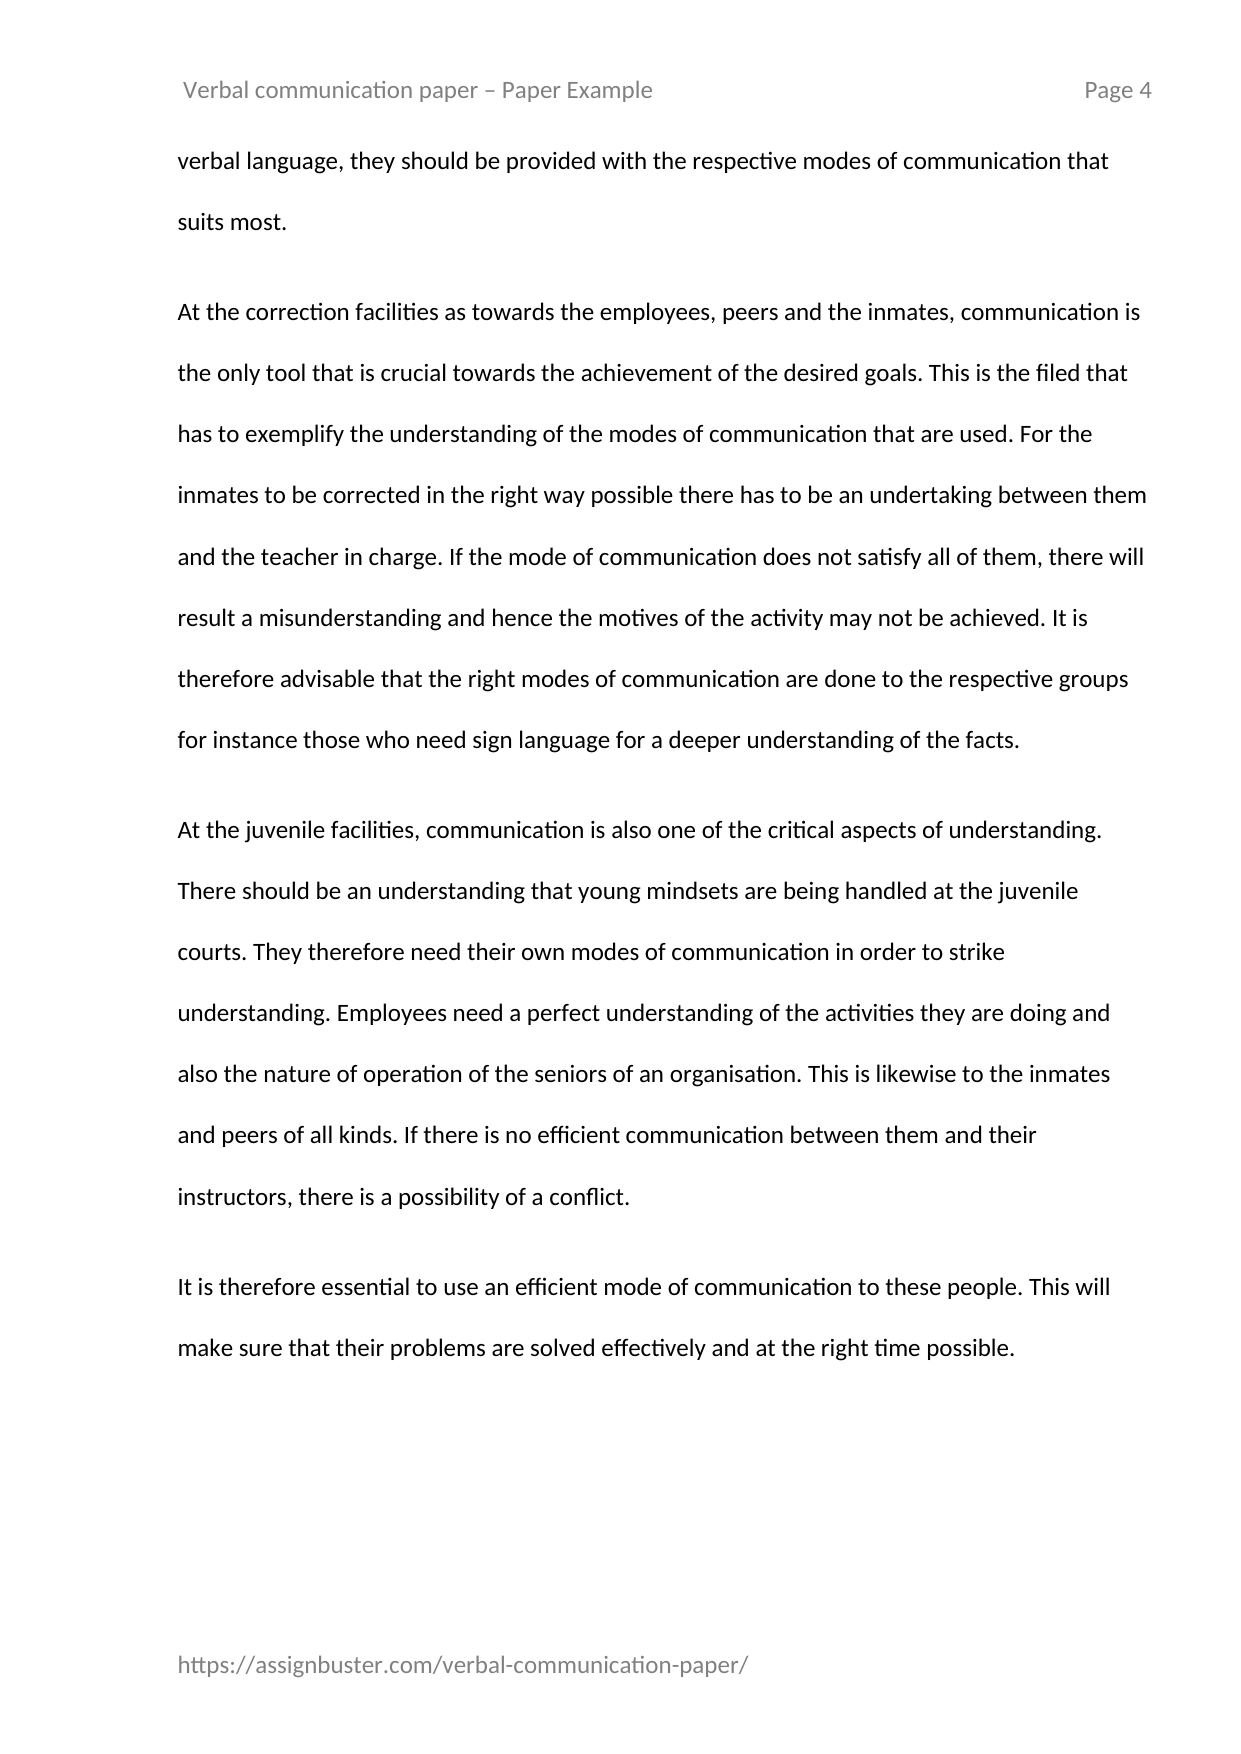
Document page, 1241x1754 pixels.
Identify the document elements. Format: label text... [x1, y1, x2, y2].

text At the juvenile facilities, communication is also one of the critical aspects of understanding. There should be an understanding that young mindsets are being handled at the juvenile courts. They therefore need their own modes of communication in order to strike understanding. Employees need a perfect understanding of the activities they are doing and also the nature of operation of the seniors of an organisation. This is likewise to the inmates and peers of all kinds. If there is no efficient communication between them and their instructors, there is a possibility of a conflict. [177, 814, 1152, 1211]
text At the correction facilities as towards the employees, peers and the inmates, communication is the only tool that is crucial towards the achievement of the desired goals. This is the filed that has to exemplify the understanding of the modes of communication that are used. For the inmates to be corrected in the right way possible there has to be an undertaking between them and the teacher in charge. If the mode of communication does not satisfy all of them, there will result a misunderstanding and hence the motives of the activity may not be achieved. It is therefore advisable that the right modes of communication are done to the respective groups for instance those who need sign language for a deeper understanding of the facts. [177, 297, 1152, 754]
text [177, 145, 1152, 237]
text It is therefore essential to use an efficient mode of communication to these people. This will make sure that their problems are solved effectively and at the right time possible. [177, 1271, 1152, 1363]
